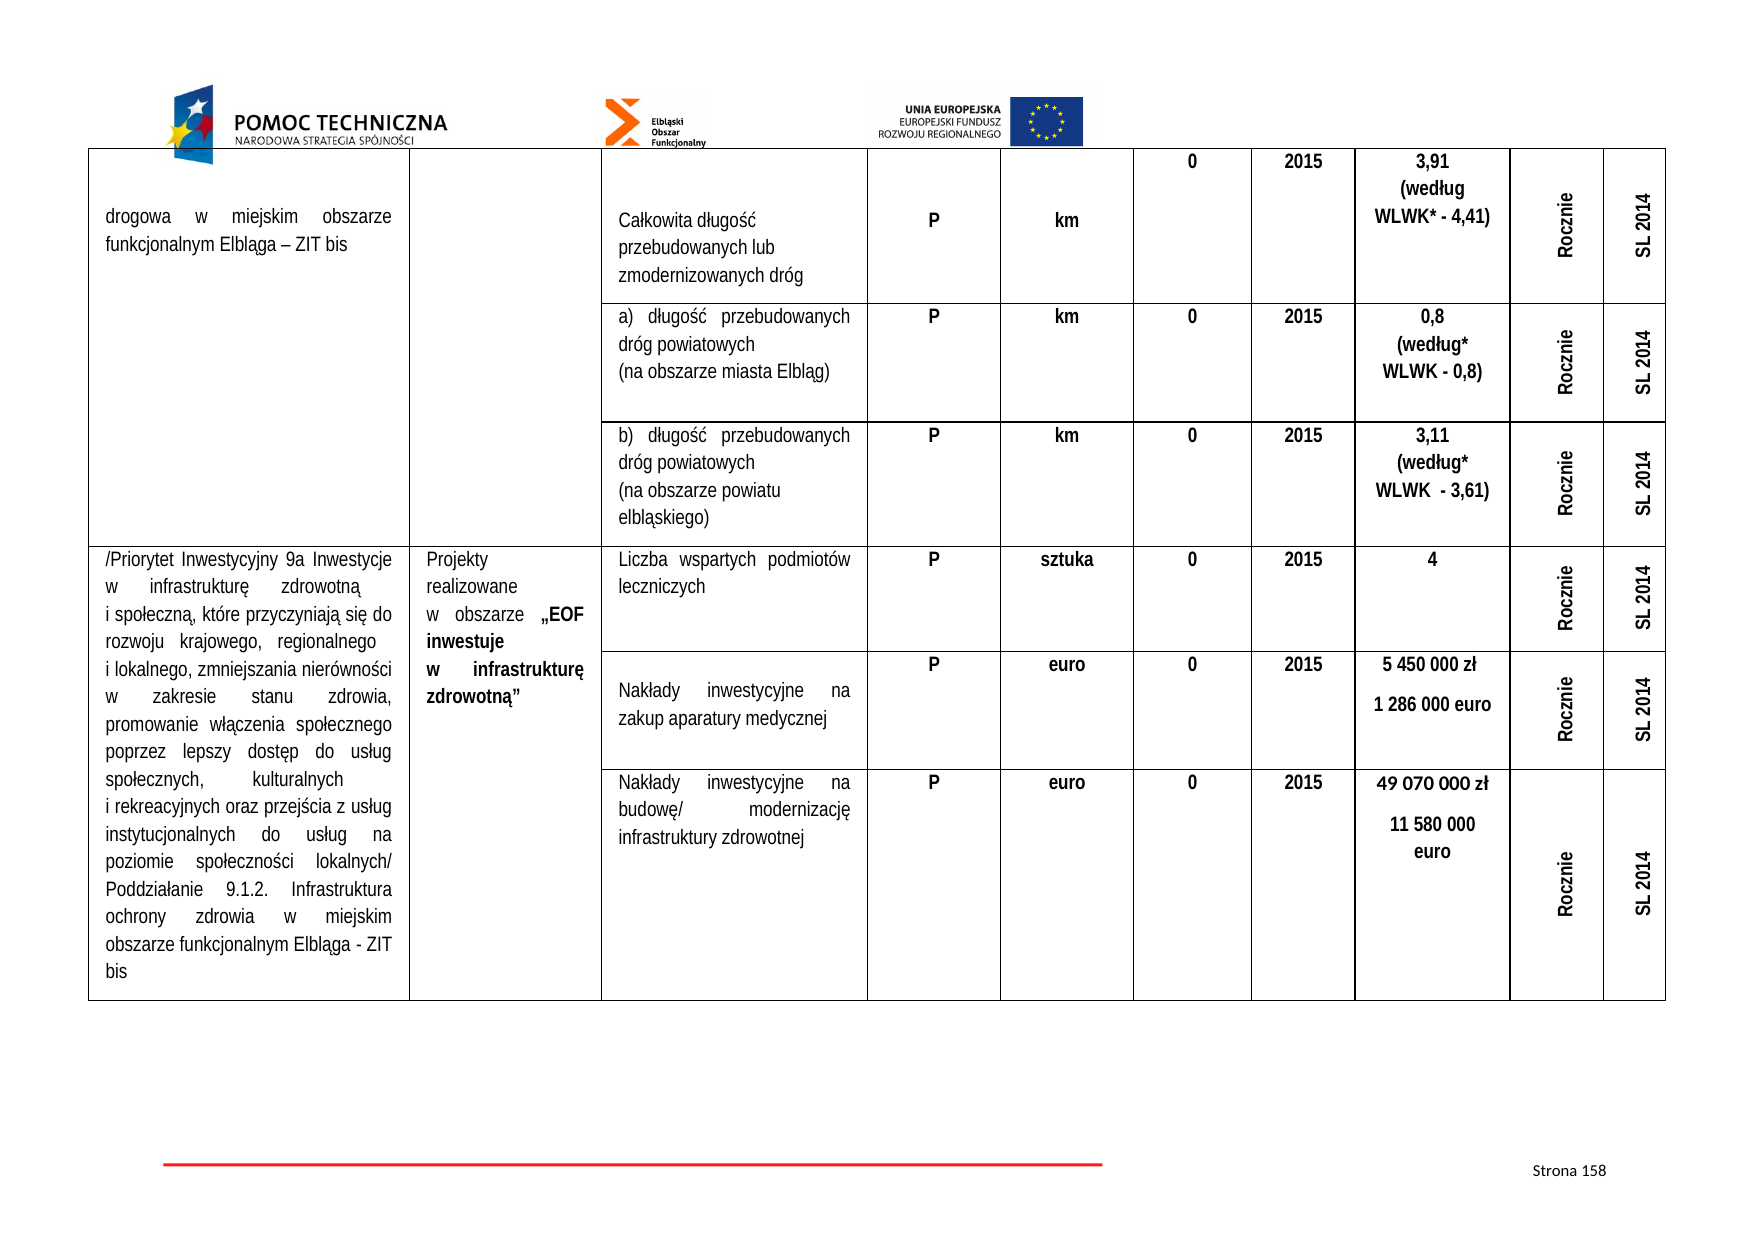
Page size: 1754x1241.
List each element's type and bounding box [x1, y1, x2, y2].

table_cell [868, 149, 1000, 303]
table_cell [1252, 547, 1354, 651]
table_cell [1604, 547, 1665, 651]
picture [864, 81, 1097, 148]
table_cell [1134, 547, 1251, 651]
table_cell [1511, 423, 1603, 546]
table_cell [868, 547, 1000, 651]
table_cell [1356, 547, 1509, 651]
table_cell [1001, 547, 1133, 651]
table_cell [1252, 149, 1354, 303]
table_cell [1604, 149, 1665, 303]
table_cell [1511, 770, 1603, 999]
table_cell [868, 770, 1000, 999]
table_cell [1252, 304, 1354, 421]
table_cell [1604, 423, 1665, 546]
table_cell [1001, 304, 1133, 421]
picture [599, 89, 709, 148]
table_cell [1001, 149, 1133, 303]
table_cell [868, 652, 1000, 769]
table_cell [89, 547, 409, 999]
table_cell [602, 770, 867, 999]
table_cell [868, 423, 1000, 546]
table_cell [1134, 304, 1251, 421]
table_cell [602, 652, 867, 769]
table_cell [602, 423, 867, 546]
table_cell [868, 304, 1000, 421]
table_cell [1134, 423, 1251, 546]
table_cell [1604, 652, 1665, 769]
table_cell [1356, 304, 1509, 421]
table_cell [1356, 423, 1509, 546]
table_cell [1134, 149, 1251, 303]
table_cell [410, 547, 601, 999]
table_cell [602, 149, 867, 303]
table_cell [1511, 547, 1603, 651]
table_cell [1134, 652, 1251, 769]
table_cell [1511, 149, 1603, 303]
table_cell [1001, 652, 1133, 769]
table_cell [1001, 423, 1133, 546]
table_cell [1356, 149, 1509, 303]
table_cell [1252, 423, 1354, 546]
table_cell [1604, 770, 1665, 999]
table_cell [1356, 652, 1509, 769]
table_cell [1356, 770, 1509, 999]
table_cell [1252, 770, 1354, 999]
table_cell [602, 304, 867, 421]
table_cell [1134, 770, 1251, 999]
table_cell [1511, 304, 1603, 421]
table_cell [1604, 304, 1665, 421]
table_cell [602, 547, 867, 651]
picture [124, 44, 487, 148]
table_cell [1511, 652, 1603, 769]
picture [124, 149, 409, 204]
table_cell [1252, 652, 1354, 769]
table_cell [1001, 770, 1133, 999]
